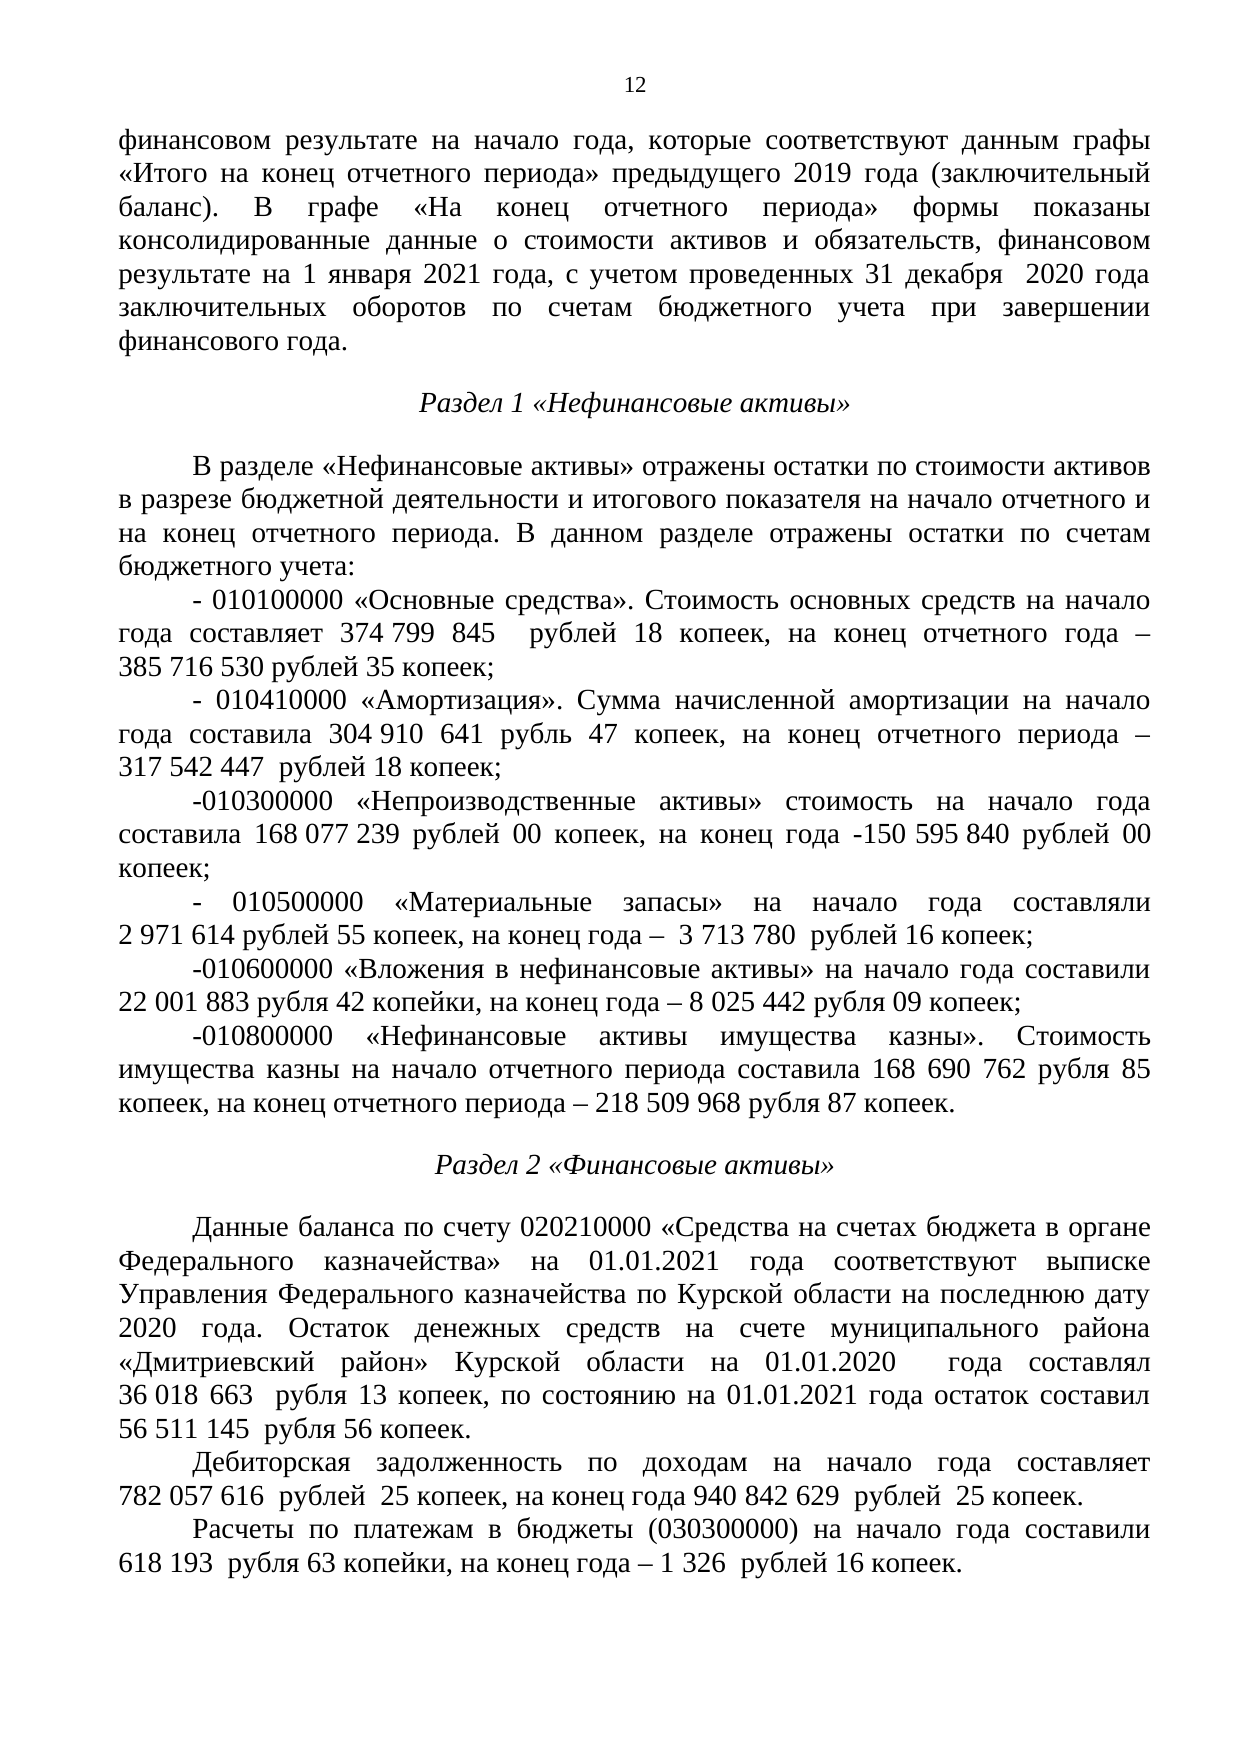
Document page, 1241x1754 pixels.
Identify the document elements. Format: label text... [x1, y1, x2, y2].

text В разделе «Нефинансовые активы» отражены остатки по стоимости активов в разрезе бюджетной деятельности и итогового показателя на начало отчетного и на конец отчетного периода. В данном разделе отражены остатки по счетам бюджетного учета: [118, 448, 1152, 582]
text Дебиторская задолженность по доходам на начало года составляет 782 057 616 рублей 25 копеек, на конец года 940 842 629 рублей 25 копеек. [118, 1444, 1152, 1511]
text -010800000 «Нефинансовые активы имущества казны». Стоимость имущества казны на начало отчетного периода составила 168 690 762 рубля 85 копеек, на конец отчетного периода – 218 509 968 рубля 87 копеек. [118, 1018, 1152, 1118]
text -010600000 «Вложения в нефинансовые активы» на начало года составили 22 001 883 рубля 42 копейки, на конец года – 8 025 442 рубля 09 копеек; [118, 951, 1152, 1018]
text - 010410000 «Амортизация». Сумма начисленной амортизации на начало года составила 304 910 641 рубль 47 копеек, на конец отчетного периода – 317 542 447 рублей 18 копеек; [118, 682, 1152, 783]
text Раздел 2 «Финансовые активы» [118, 1147, 1152, 1181]
text Раздел 1 «Нефинансовые активы» [118, 385, 1152, 419]
text -010300000 «Непроизводственные активы» стоимость на начало года составила 168 077 239 рублей 00 копеек, на конец года -150 595 840 рублей 00 копеек; [118, 783, 1152, 884]
text Данные баланса по счету 020210000 «Средства на счетах бюджета в органе Федерального казначейства» на 01.01.2021 года соответствуют выписке Управления Федерального казначейства по Курской области на последнюю дату 2020 года. Остаток денежных средств на счете муниципального района «Дмитриевский район» Курской области на 01.01.2020 года составлял 36 018 663 рубля 13 копеек, по состоянию на 01.01.2021 года остаток составил 56 511 145 рубля 56 копеек. [118, 1209, 1152, 1444]
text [118, 122, 1152, 357]
text - 010500000 «Материальные запасы» на начало года составляли 2 971 614 рублей 55 копеек, на конец года – 3 713 780 рублей 16 копеек; [118, 884, 1152, 951]
text Расчеты по платежам в бюджеты (030300000) на начало года составили 618 193 рубля 63 копейки, на конец года – 1 326 рублей 16 копеек. [118, 1511, 1152, 1578]
text - 010100000 «Основные средства». Стоимость основных средств на начало года составляет 374 799 845 рублей 18 копеек, на конец отчетного года – 385 716 530 рублей 35 копеек; [118, 582, 1152, 682]
